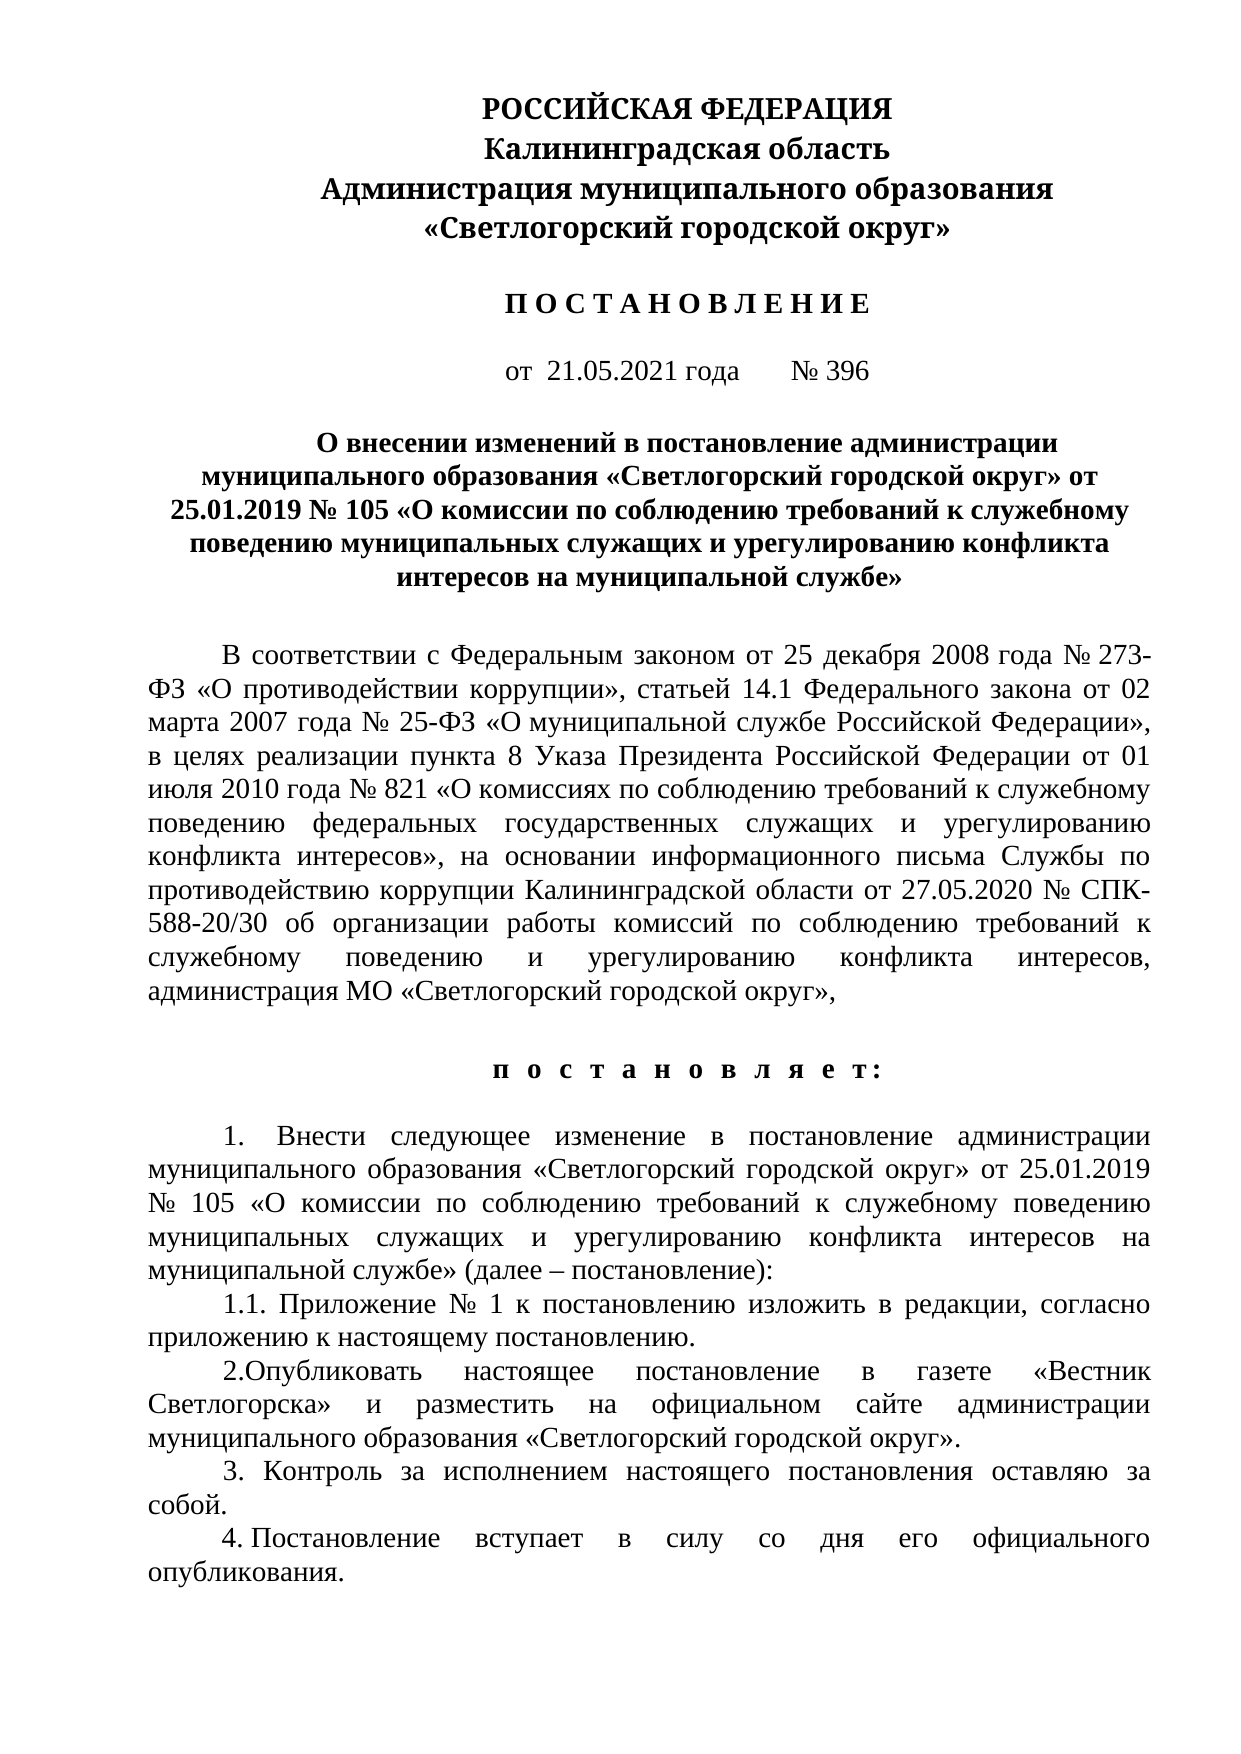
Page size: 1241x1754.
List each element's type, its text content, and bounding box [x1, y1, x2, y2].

subtitle В соответствии с Федеральным законом от 25 декабря 2008 года № 273-ФЗ «О противодействии коррупции», статьей 14.1 Федерального закона от 02 марта 2007 года № 25-ФЗ «О муниципальной службе Российской Федерации», в целях реализации пункта 8 Указа Президента Российской Федерации от 01 июля 2010 года № 821 «О комиссиях по соблюдению требований к служебному поведению федеральных государственных служащих и урегулированию конфликта интересов», на основании информационного письма Службы по противодействию коррупции Калининградской области от 27.05.2020 № СПК-588-20/30 об организации работы комиссий по соблюдению требований к служебному поведению и урегулированию конфликта интересов, администрация МО «Светлогорский городской округ», [148, 637, 1152, 1006]
text 1.1. Приложение № 1 к постановлению изложить в редакции, согласно приложению к настоящему постановлению. [148, 1286, 1152, 1353]
text п о с т а н о в л я е т: [148, 1051, 1152, 1084]
text «Светлогорский городской округ» [148, 208, 1152, 247]
text 4. Постановление вступает в силу со дня его официального опубликования. [148, 1521, 1152, 1588]
text 1. Внести следующее изменение в постановление администрации муниципального образования «Светлогорский городской округ» от 25.01.2019 № 105 «О комиссии по соблюдению требований к служебному поведению муниципальных служащих и урегулированию конфликта интересов на муниципальной службе» (далее – постановление): [148, 1118, 1152, 1286]
text 2.Опубликовать настоящее постановление в газете «Вестник Светлогорска» и разместить на официальном сайте администрации муниципального образования «Светлогорский городской округ». [148, 1353, 1152, 1453]
text П О С Т А Н О В Л Е Н И Е [148, 286, 1152, 319]
text 3. Контроль за исполнением настоящего постановления оставляю за собой. [148, 1453, 1152, 1521]
text от 21.05.2021 года № 396 [148, 353, 1152, 386]
text Администрация муниципального образования [148, 168, 1152, 208]
text Калининградская область [148, 128, 1152, 168]
text РОССИЙСКАЯ ФЕДЕРАЦИЯ [148, 89, 1152, 128]
text О внесении изменений в постановление администрации муниципального образования «Светлогорский городской округ» от 25.01.2019 № 105 «О комиссии по соблюдению требований к служебному поведению муниципальных служащих и урегулированию конфликта интересов на муниципальной службе» [148, 425, 1152, 592]
